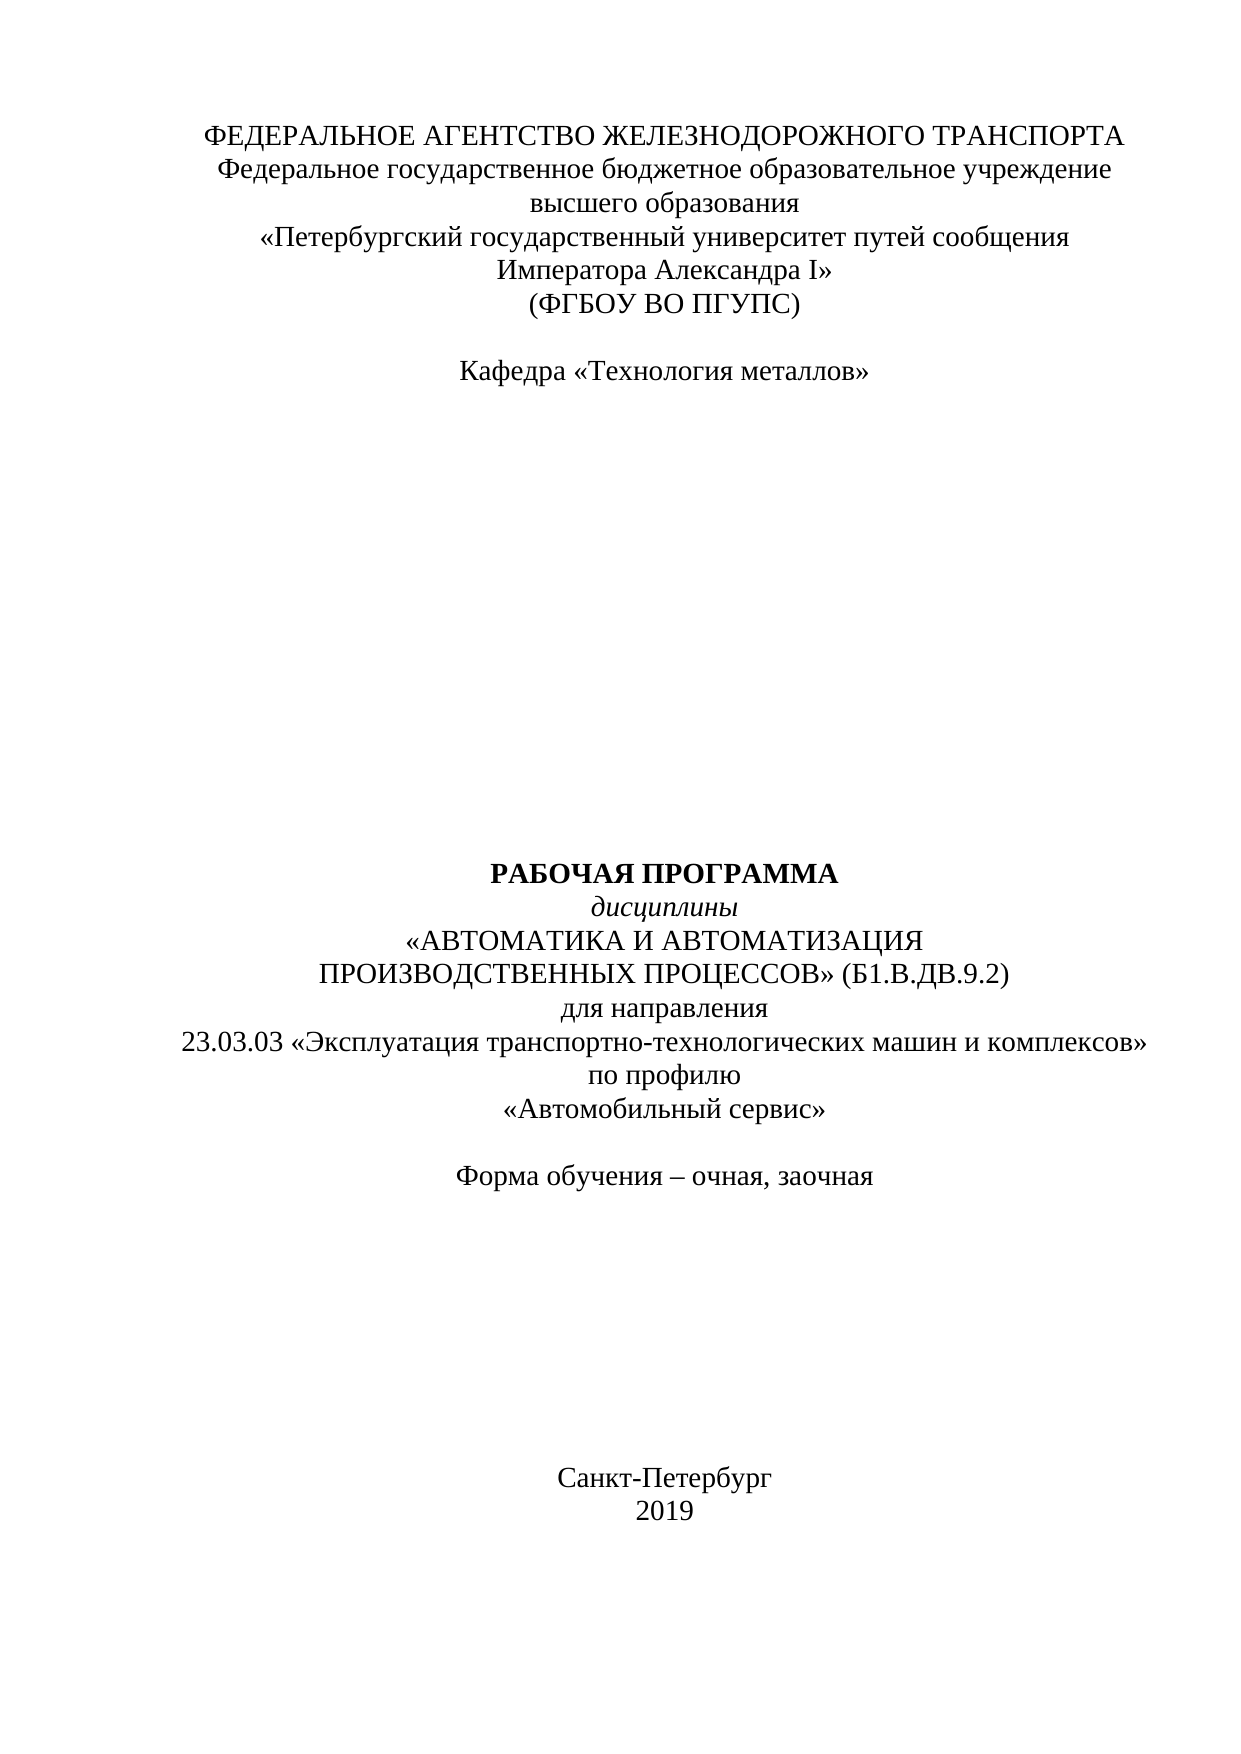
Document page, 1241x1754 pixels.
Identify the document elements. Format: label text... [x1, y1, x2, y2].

text 23.03.03 «Эксплуатация транспортно-технологических машин и комплексов» [177, 1024, 1152, 1057]
text «АВТОМАТИКА И АВТОМАТИЗАЦИЯ [177, 923, 1152, 957]
text РАБОЧАЯ ПРОГРАММА [177, 856, 1152, 889]
text «Автомобильный сервис» [177, 1091, 1152, 1124]
text ФЕДЕРАЛЬНОЕ АГЕНТСТВО ЖЕЛЕЗНОДОРОЖНОГО ТРАНСПОРТА [177, 118, 1152, 152]
text Федеральное государственное бюджетное образовательное учреждение высшего образования [177, 152, 1152, 219]
text Кафедра «Технология металлов» [177, 353, 1152, 386]
text ПРОИЗВОДСТВЕННЫХ ПРОЦЕССОВ» (Б1.В.ДВ.9.2) [177, 957, 1152, 990]
text Санкт-Петербург [177, 1460, 1152, 1493]
text дисциплины [177, 889, 1152, 923]
text (ФГБОУ ВО ПГУПС) [177, 286, 1152, 319]
text Императора Александра I» [177, 252, 1152, 286]
text для направления [177, 990, 1152, 1024]
text Форма обучения – очная, заочная [177, 1158, 1152, 1191]
text по профилю [177, 1057, 1152, 1091]
text 2019 [177, 1493, 1152, 1527]
text «Петербургский государственный университет путей сообщения [177, 219, 1152, 252]
